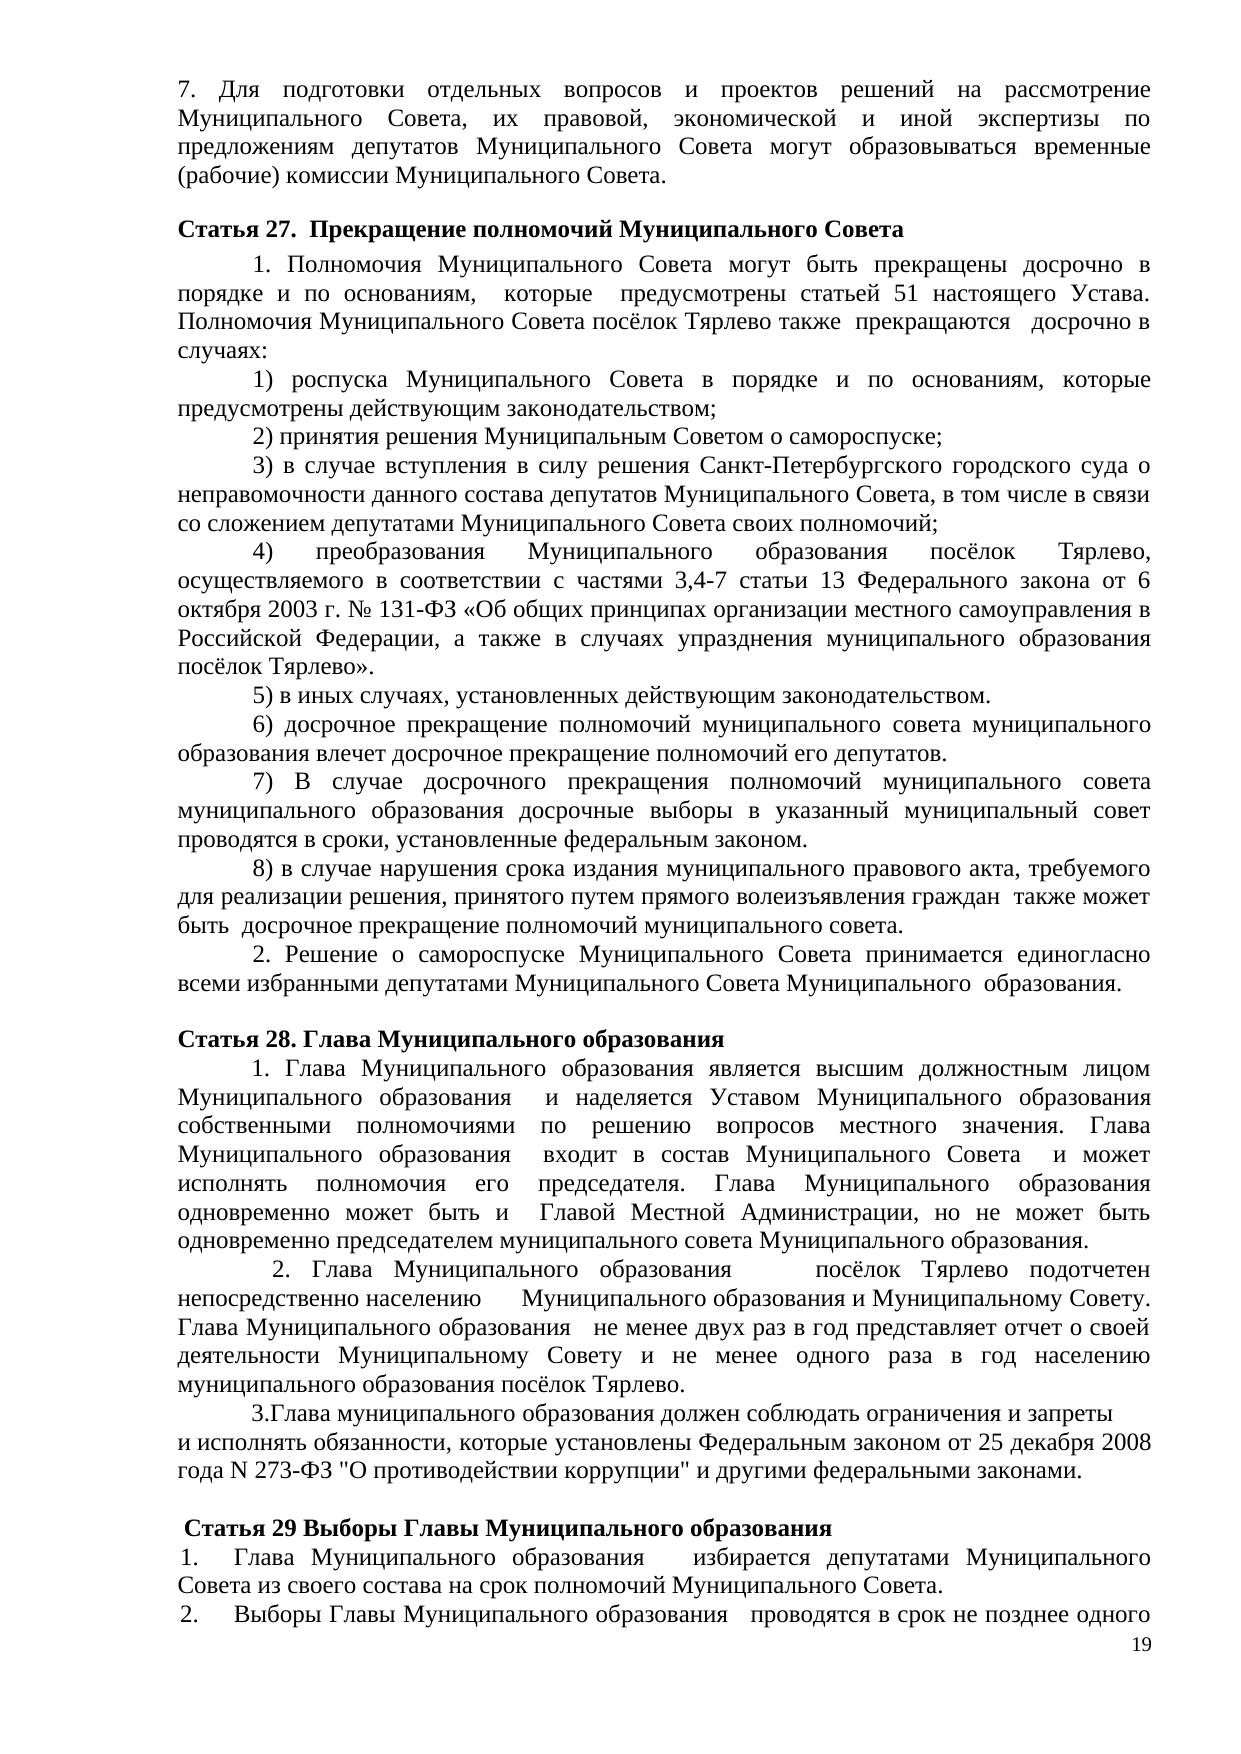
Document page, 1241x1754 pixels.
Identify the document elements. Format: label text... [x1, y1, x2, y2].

text Статья 27. Прекращение полномочий Муниципального Совета [177, 214, 1152, 243]
text 7) В случае досрочного прекращения полномочий муниципального совета муниципального образования досрочные выборы в указанный муниципальный совет проводятся в сроки, установленные федеральным законом. [177, 766, 1152, 853]
text 3) в случае вступления в силу решения Санкт-Петербургского городского суда о неправомочности данного состава депутатов Муниципального Совета, в том числе в связи со сложением депутатами Муниципального Совета своих полномочий; [177, 450, 1152, 536]
text Статья 28. Глава Муниципального образования [177, 1024, 1152, 1053]
text 5) в иных случаях, установленных действующим законодательством. [177, 680, 1152, 709]
text Статья 29 Выборы Главы Муниципального образования [177, 1513, 1152, 1542]
text 1. Глава Муниципального образования является высшим должностным лицом Муниципального образования и наделяется Уставом Муниципального образования собственными полномочиями по решению вопросов местного значения. Глава Муниципального образования входит в состав Муниципального Совета и может исполнять полномочия его председателя. Глава Муниципального образования одновременно может быть и Главой Местной Администрации, но не может быть одновременно председателем муниципального совета Муниципального образования. [177, 1053, 1152, 1254]
text 1) роспуска Муниципального Совета в порядке и по основаниям, которые предусмотрены действующим законодательством; [177, 364, 1152, 421]
text 8) в случае нарушения срока издания муниципального правового акта, требуемого для реализации решения, принятого путем прямого волеизъявления граждан также может быть досрочное прекращение полномочий муниципального совета. [177, 853, 1152, 939]
text 2. Решение о самороспуске Муниципального Совета принимается единогласно всеми избранными депутатами Муниципального Совета Муниципального образования. [177, 939, 1152, 996]
text 4) преобразования Муниципального образования посёлок Тярлево, осуществляемого в соответствии с частями 3,4-7 статьи 13 Федерального закона от 6 октября 2003 г. № 131-ФЗ «Об общих принципах организации местного самоуправления в Российской Федерации, а также в случаях упразднения муниципального образования посёлок Тярлево». [177, 536, 1152, 680]
list Глава Муниципального образования избирается депутатами Муниципального Совета из своего состава на срок полномочий Муниципального Совета. [177, 1542, 1152, 1599]
text 2) принятия решения Муниципальным Советом о самороспуске; [177, 421, 1152, 450]
text 6) досрочное прекращение полномочий муниципального совета муниципального образования влечет досрочное прекращение полномочий его депутатов. [177, 709, 1152, 766]
text 1. Полномочия Муниципального Совета могут быть прекращены досрочно в порядке и по основаниям, которые предусмотрены статьей 51 настоящего Устава. Полномочия Муниципального Совета посёлок Тярлево также прекращаются досрочно в случаях: [177, 249, 1152, 364]
text 7. Для подготовки отдельных вопросов и проектов решений на рассмотрение Муниципального Совета, их правовой, экономической и иной экспертизы по предложениям депутатов Муниципального Совета могут образовываться временные (рабочие) комиссии Муниципального Совета. [177, 74, 1152, 189]
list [177, 1599, 1152, 1628]
text 2. Глава Муниципального образования посёлок Тярлево подотчетен непосредственно населению Муниципального образования и Муниципальному Совету. Глава Муниципального образования не менее двух раз в год представляет отчет о своей деятельности Муниципальному Совету и не менее одного раза в год населению муниципального образования посёлок Тярлево. 3.Глава муниципального образования должен соблюдать ограничения и запреты и исполнять обязанности, которые установлены Федеральным законом от 25 декабря 2008 года N 273-ФЗ "О противодействии коррупции" и другими федеральными законами. [177, 1254, 1152, 1484]
